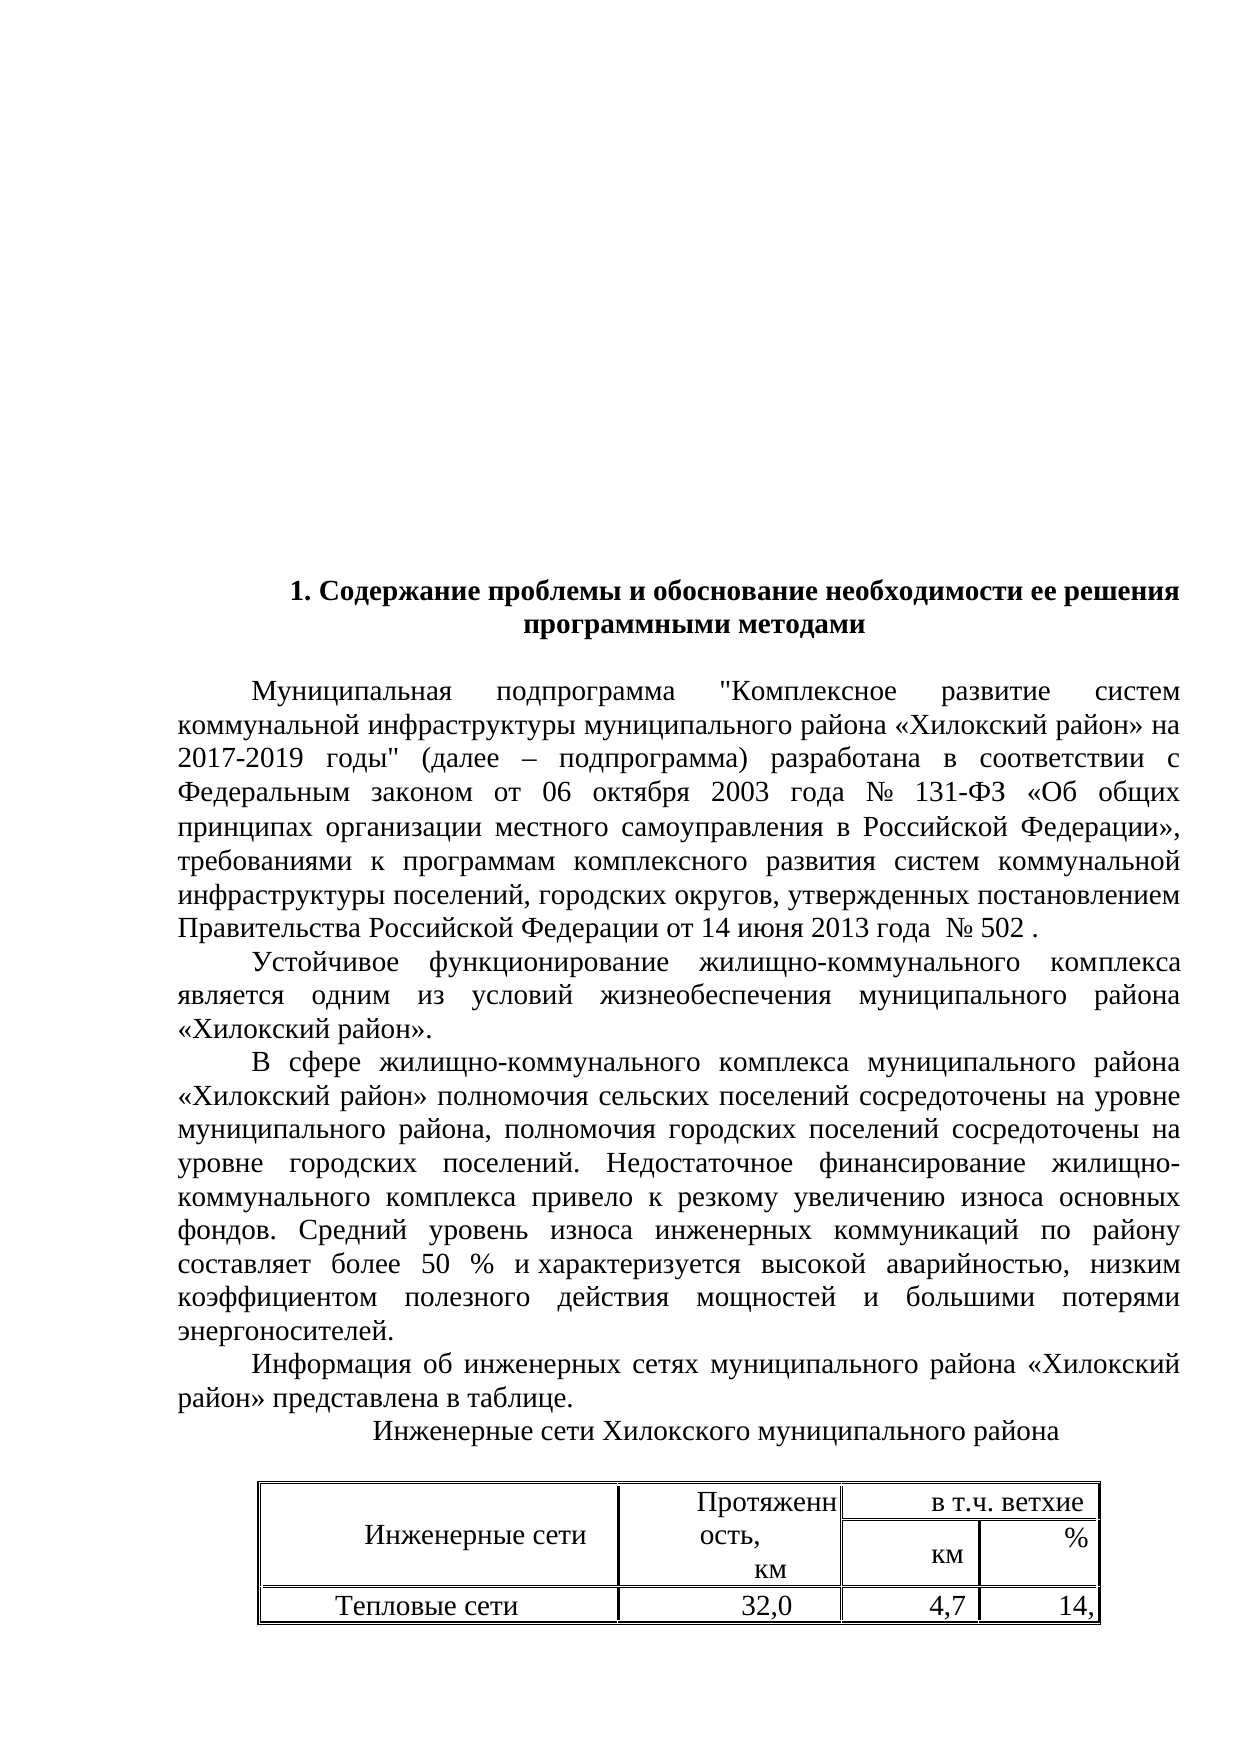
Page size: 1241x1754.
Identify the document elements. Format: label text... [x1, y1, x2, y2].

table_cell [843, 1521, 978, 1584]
text Устойчивое функционирование жилищно-коммунального комплекса является одним из условий жизнеобеспечения муниципального района «Хилокский район». [177, 944, 1181, 1044]
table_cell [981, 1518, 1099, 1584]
text 1. Содержание проблемы и обоснование необходимости ее решения программными методами [215, 573, 1181, 640]
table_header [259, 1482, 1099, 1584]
text В сфере жилищно-коммунального комплекса муниципального района «Хилокский район» полномочия сельских поселений сосредоточены на уровне муниципального района, полномочия городских поселений сосредоточены на уровне городских поселений. Недостаточное финансирование жилищно-коммунального комплекса привело к резкому увеличению износа основных фондов. Средний уровень износа инженерных коммуникаций по району составляет более 50 % и характеризуется высокой аварийностью, низким коэффициентом полезного действия мощностей и большими потерями энергоносителей. [177, 1044, 1181, 1346]
text Инженерные сети Хилокского муниципального района [177, 1413, 1181, 1447]
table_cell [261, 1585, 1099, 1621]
text Муниципальная подпрограмма "Комплексное развитие систем коммунальной инфраструктуры муниципального района «Хилокский район» на 2017-2019 годы" (далее – подпрограмма) разработана в соответствии с Федеральным законом от 06 октября 2003 года № 131-ФЗ «Об общих принципах организации местного самоуправления в Российской Федерации», требованиями к программам комплексного развития систем коммунальной инфраструктуры поселений, городских округов, утвержденных постановлением Правительства Российской Федерации от 14 июня 2013 года № 502 . [177, 673, 1181, 944]
text Информация об инженерных сетях муниципального района «Хилокский район» представлена в таблице. [177, 1346, 1181, 1413]
